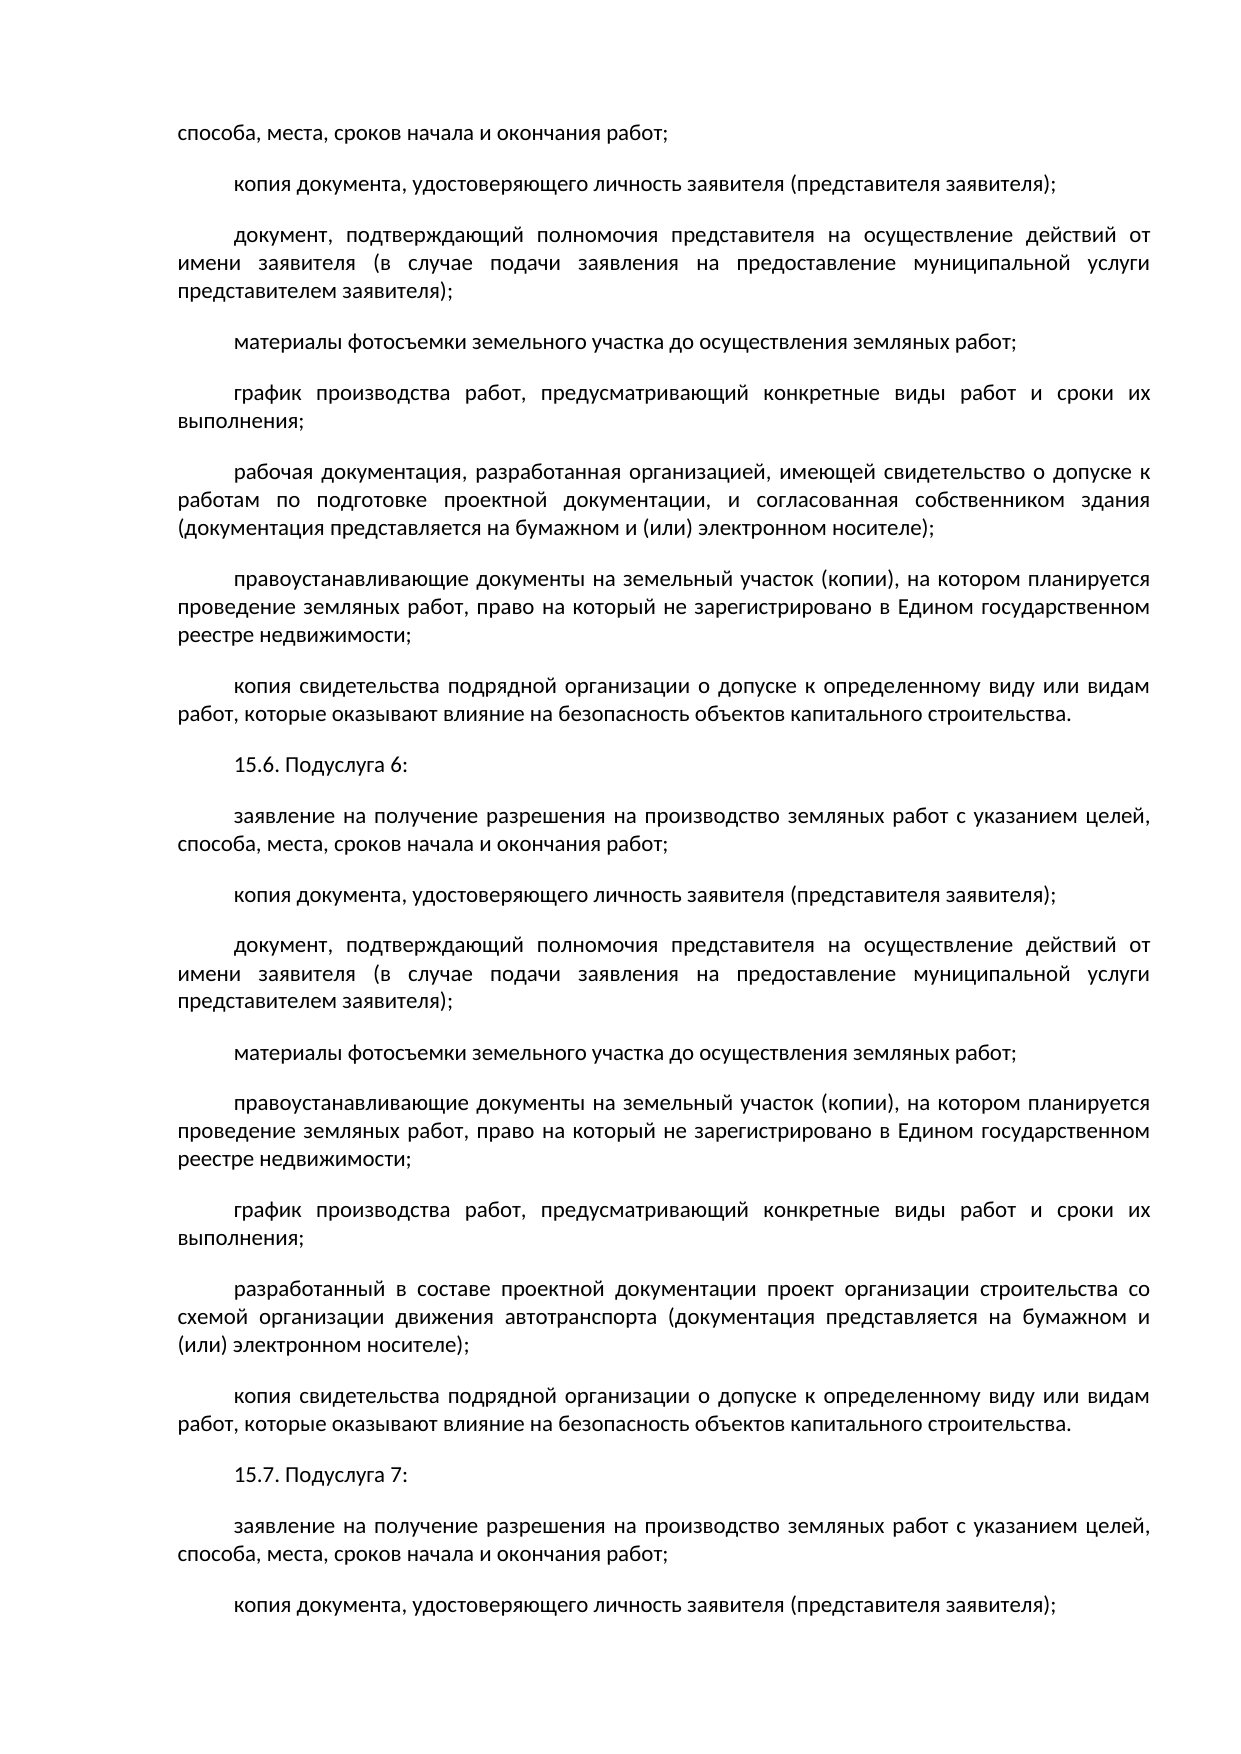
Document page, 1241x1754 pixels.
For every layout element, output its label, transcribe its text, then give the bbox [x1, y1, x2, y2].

text правоустанавливающие документы на земельный участок (копии), на котором планируется проведение земляных работ, право на который не зарегистрировано в Едином государственном реестре недвижимости; [177, 564, 1152, 648]
text заявление на получение разрешения на производство земляных работ с указанием целей, способа, места, сроков начала и окончания работ; [177, 1511, 1152, 1567]
text рабочая документация, разработанная организацией, имеющей свидетельство о допуске к работам по подготовке проектной документации, и согласованная собственником здания (документация представляется на бумажном и (или) электронном носителе); [177, 457, 1152, 541]
text 15.7. Подуслуга 7: [177, 1460, 1152, 1488]
text материалы фотосъемки земельного участка до осуществления земляных работ; [177, 1038, 1152, 1066]
text 15.6. Подуслуга 6: [177, 750, 1152, 778]
text копия документа, удостоверяющего личность заявителя (представителя заявителя); [177, 169, 1152, 197]
text материалы фотосъемки земельного участка до осуществления земляных работ; [177, 327, 1152, 355]
text график производства работ, предусматривающий конкретные виды работ и сроки их выполнения; [177, 378, 1152, 434]
text график производства работ, предусматривающий конкретные виды работ и сроки их выполнения; [177, 1196, 1152, 1252]
text разработанный в составе проектной документации проект организации строительства со схемой организации движения автотранспорта (документация представляется на бумажном и (или) электронном носителе); [177, 1274, 1152, 1358]
text копия свидетельства подрядной организации о допуске к определенному виду или видам работ, которые оказывают влияние на безопасность объектов капитального строительства. [177, 1381, 1152, 1437]
text правоустанавливающие документы на земельный участок (копии), на котором планируется проведение земляных работ, право на который не зарегистрировано в Едином государственном реестре недвижимости; [177, 1088, 1152, 1173]
text копия свидетельства подрядной организации о допуске к определенному виду или видам работ, которые оказывают влияние на безопасность объектов капитального строительства. [177, 671, 1152, 727]
text копия документа, удостоверяющего личность заявителя (представителя заявителя); [177, 1590, 1152, 1618]
text копия документа, удостоверяющего личность заявителя (представителя заявителя); [177, 880, 1152, 908]
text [177, 118, 1152, 146]
text заявление на получение разрешения на производство земляных работ с указанием целей, способа, места, сроков начала и окончания работ; [177, 801, 1152, 857]
